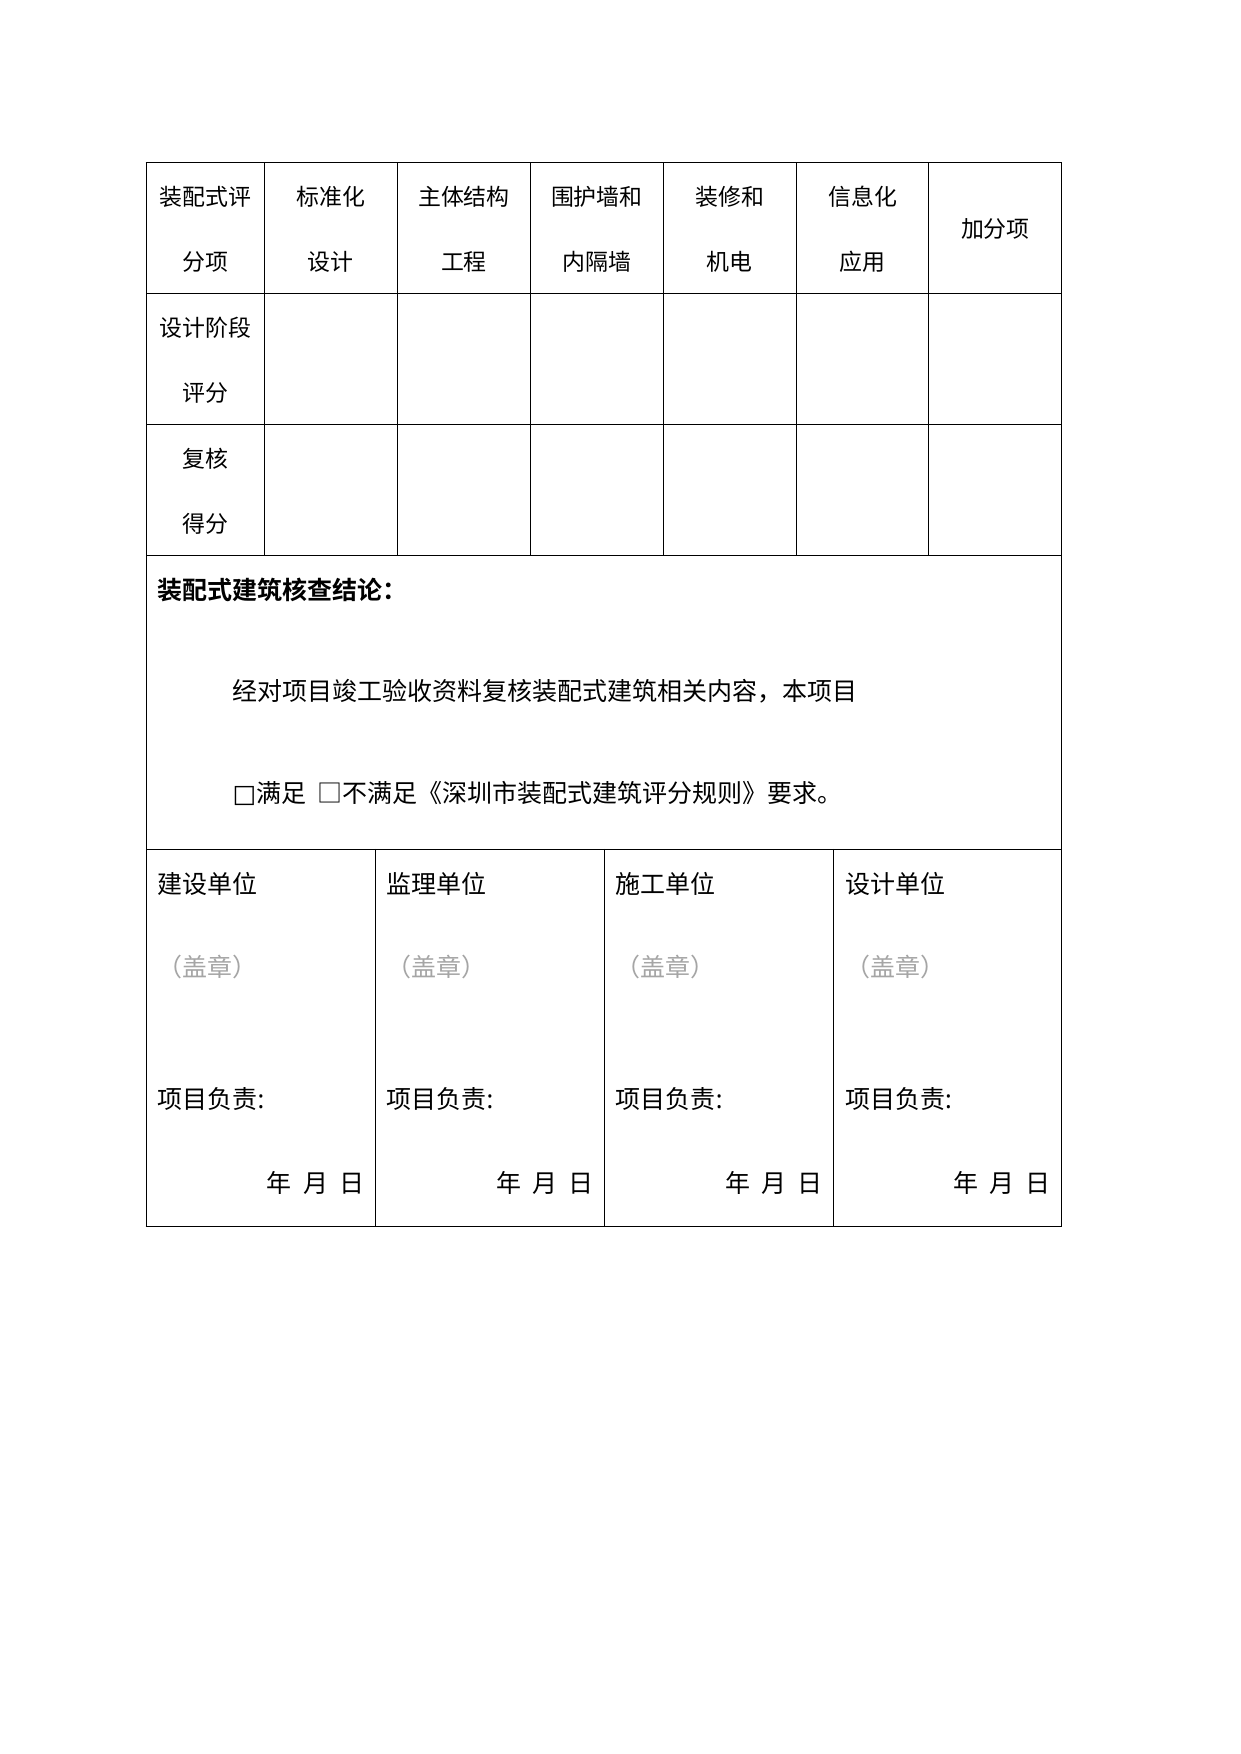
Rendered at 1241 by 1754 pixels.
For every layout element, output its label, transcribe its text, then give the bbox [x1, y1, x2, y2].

table_cell 设计单位 （盖章） 项目负责: 年 月 日 [834, 850, 1061, 1226]
table_cell 施工单位 （盖章） 项目负责: 年 月 日 [605, 850, 833, 1226]
table_cell 装修和 机电 [664, 163, 796, 293]
table_cell 装配式建筑核查结论： 经对项目竣工验收资料复核装配式建筑相关内容，本项目 □满足 □不满足《深圳市装配式建筑评分规则》要求。 [147, 556, 1061, 849]
table_cell 围护墙和 内隔墙 [531, 163, 663, 293]
table_cell [929, 425, 1061, 555]
table_cell 复核 得分 [147, 425, 264, 555]
table_cell 加分项 [929, 163, 1061, 293]
table_cell 监理单位 （盖章） 项目负责: 年 月 日 [376, 850, 604, 1226]
table_cell [398, 294, 530, 424]
table_cell 建设单位 （盖章） 项目负责: 年 月 日 [147, 850, 375, 1226]
table_cell [531, 294, 663, 424]
table_cell [265, 294, 397, 424]
table_cell [797, 425, 928, 555]
table_cell [531, 425, 663, 555]
table_cell [664, 425, 796, 555]
table_cell 标准化 设计 [265, 163, 397, 293]
table_cell [664, 294, 796, 424]
table_cell 主体结构 工程 [398, 163, 530, 293]
table_cell [929, 294, 1061, 424]
table_cell [797, 294, 928, 424]
table_cell 设计阶段评分 [147, 294, 264, 424]
table_cell [398, 425, 530, 555]
table_cell 信息化 应用 [797, 163, 928, 293]
table_cell 装配式评分项 [147, 163, 264, 293]
table_cell [265, 425, 397, 555]
